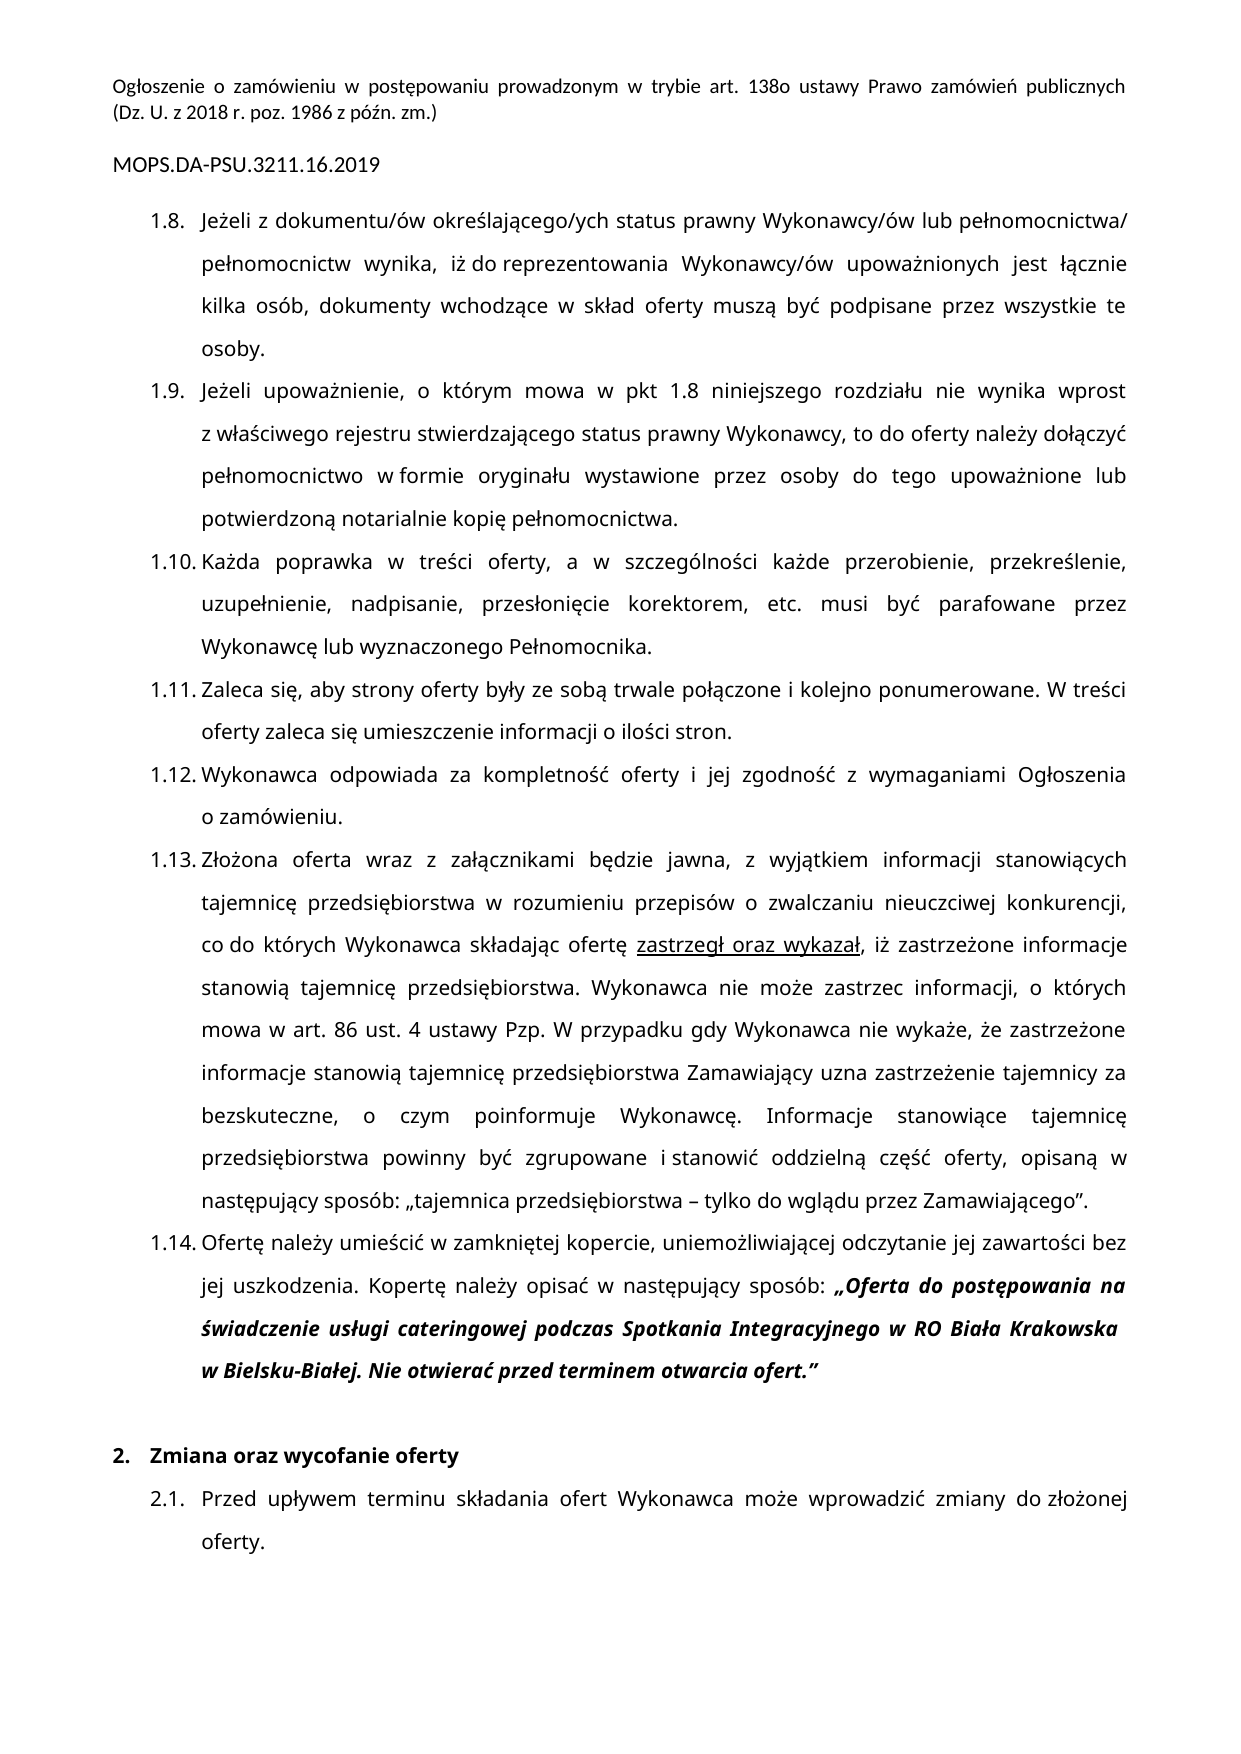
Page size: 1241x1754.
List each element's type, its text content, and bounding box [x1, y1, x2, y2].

list Każda poprawka w treści oferty, a w szczególności każde przerobienie, przekreślenie, uzupełnienie, nadpisanie, przesłonięcie korektorem, etc. musi być parafowane przez Wykonawcę lub wyznaczonego Pełnomocnika. [150, 547, 1128, 661]
list Ofertę należy umieścić w zamkniętej kopercie, uniemożliwiającej odczytanie jej zawartości bez jej uszkodzenia. Kopertę należy opisać w następujący sposób: „Oferta do postępowania na świadczenie usługi cateringowej podczas Spotkania Integracyjnego w RO Biała Krakowska w Bielsku-Białej. Nie otwierać przed terminem otwarcia ofert.” [150, 1228, 1128, 1385]
list Zmiana oraz wycofanie oferty [112, 1442, 1128, 1470]
list Jeżeli z dokumentu/ów określającego/ych status prawny Wykonawcy/ów lub pełnomocnictwa/ pełnomocnictw wynika, iż do reprezentowania Wykonawcy/ów upoważnionych jest łącznie kilka osób, dokumenty wchodzące w skład oferty muszą być podpisane przez wszystkie te osoby. [150, 206, 1128, 362]
list Zaleca się, aby strony oferty były ze sobą trwale połączone i kolejno ponumerowane. W treści oferty zaleca się umieszczenie informacji o ilości stron. [150, 675, 1128, 746]
list Jeżeli upoważnienie, o którym mowa w pkt 1.8 niniejszego rozdziału nie wynika wprost z właściwego rejestru stwierdzającego status prawny Wykonawcy, to do oferty należy dołączyć pełnomocnictwo w formie oryginału wystawione przez osoby do tego upoważnione lub potwierdzoną notarialnie kopię pełnomocnictwa. [150, 376, 1128, 533]
list Złożona oferta wraz z załącznikami będzie jawna, z wyjątkiem informacji stanowiących tajemnicę przedsiębiorstwa w rozumieniu przepisów o zwalczaniu nieuczciwej konkurencji, co do których Wykonawca składając ofertę zastrzegł oraz wykazał, iż zastrzeżone informacje stanowią tajemnicę przedsiębiorstwa. Wykonawca nie może zastrzec informacji, o których mowa w art. 86 ust. 4 ustawy Pzp. W przypadku gdy Wykonawca nie wykaże, że zastrzeżone informacje stanowią tajemnicę przedsiębiorstwa Zamawiający uzna zastrzeżenie tajemnicy za bezskuteczne, o czym poinformuje Wykonawcę. Informacje stanowiące tajemnicę przedsiębiorstwa powinny być zgrupowane i stanowić oddzielną część oferty, opisaną w następujący sposób: „tajemnica przedsiębiorstwa – tylko do wglądu przez Zamawiającego”. [150, 845, 1128, 1214]
list Przed upływem terminu składania ofert Wykonawca może wprowadzić zmiany do złożonej oferty. [150, 1484, 1128, 1555]
list Wykonawca odpowiada za kompletność oferty i jej zgodność z wymaganiami Ogłoszenia o zamówieniu. [150, 760, 1128, 831]
